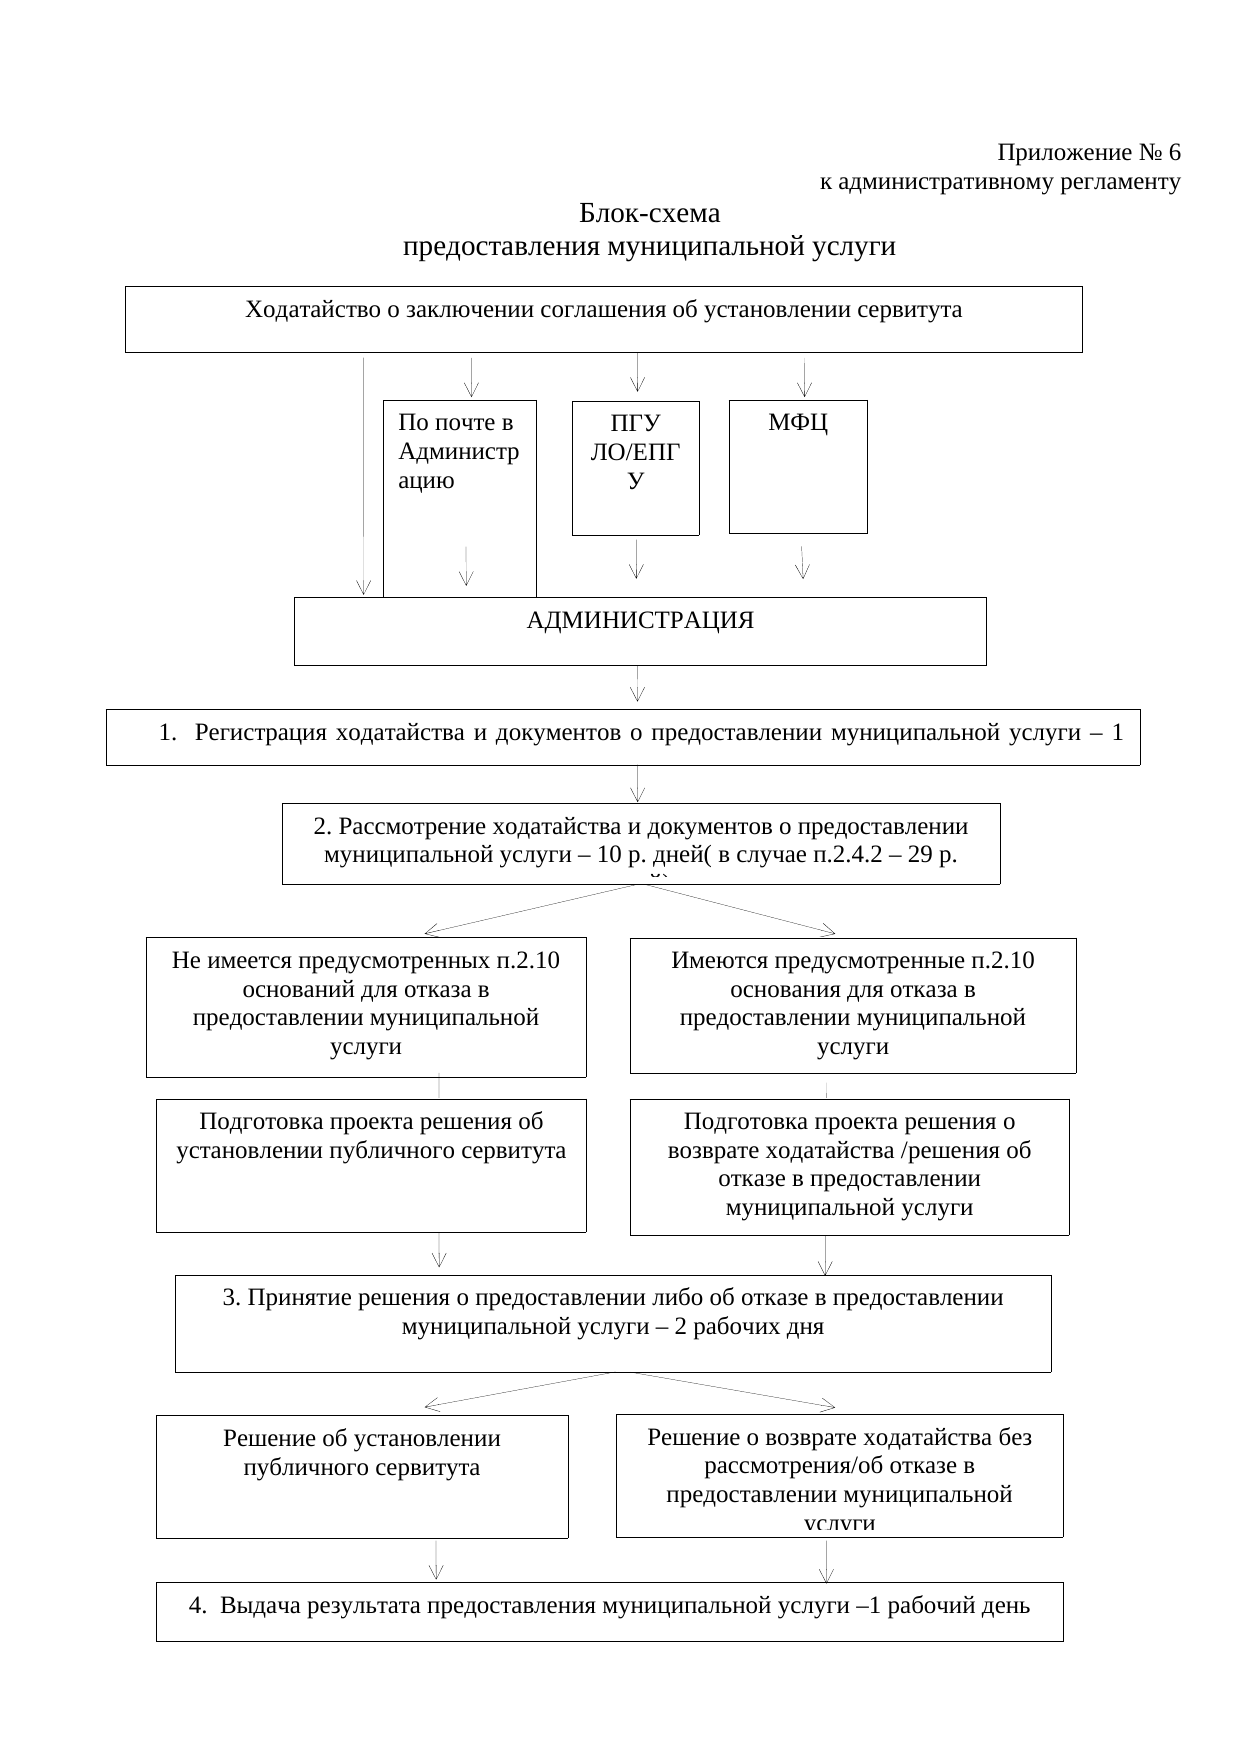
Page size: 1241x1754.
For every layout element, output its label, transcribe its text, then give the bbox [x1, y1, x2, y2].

text к административному регламенту [118, 166, 1181, 195]
text Блок-схема [118, 195, 1181, 228]
text Приложение № 6 [118, 137, 1181, 166]
text предоставления муниципальной услуги [118, 228, 1181, 262]
